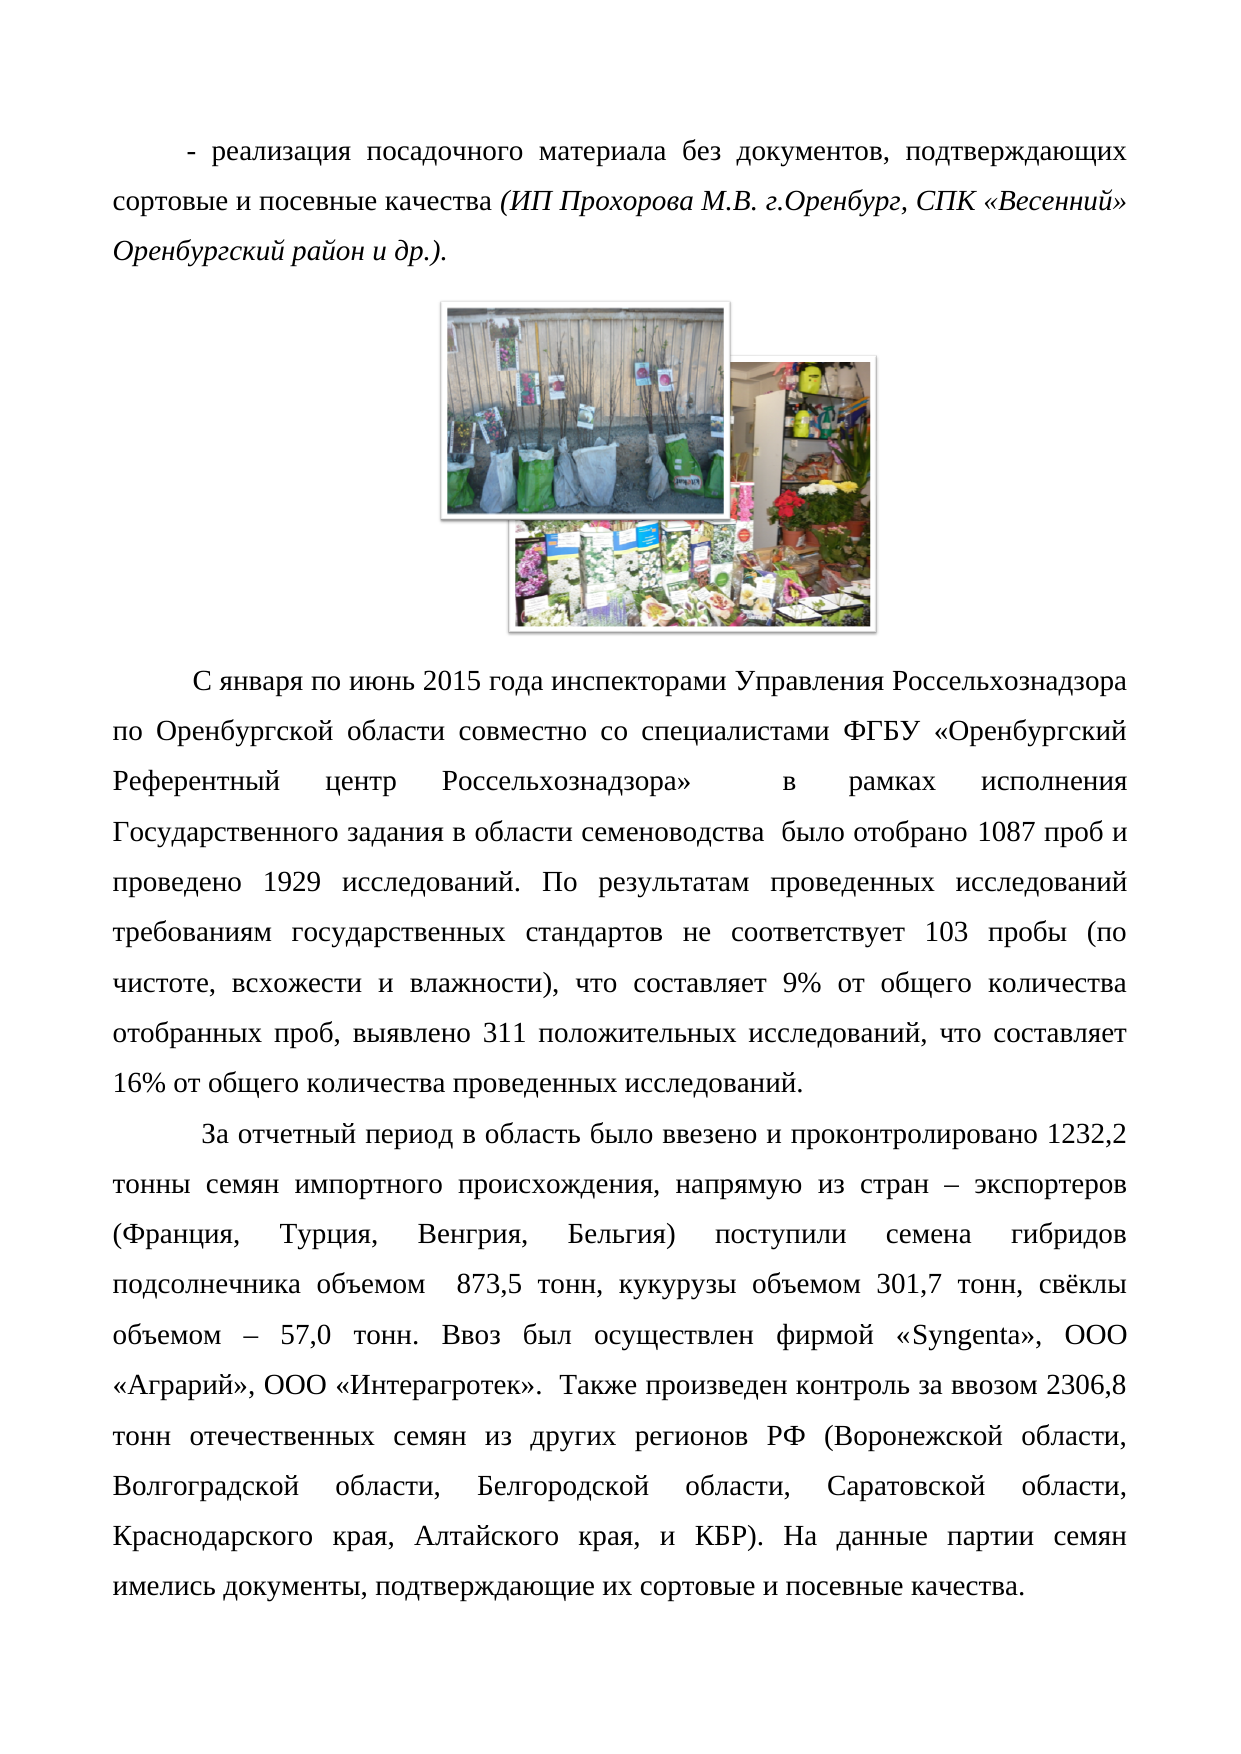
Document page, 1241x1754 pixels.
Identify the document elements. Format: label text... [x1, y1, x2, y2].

picture [421, 283, 893, 649]
text - реализация посадочного материала без документов, подтверждающих сортовые и посевные качества (ИП Прохорова М.В. г.Оренбург, СПК «Весенний» Оренбургский район и др.). [112, 133, 1128, 267]
text С января по июнь 2015 года инспекторами Управления Россельхознадзора по Оренбургской области совместно со специалистами ФГБУ «Оренбургский Референтный центр Россельхознадзора» в рамках исполнения Государственного задания в области семеноводства было отобрано 1087 проб и проведено 1929 исследований. По результатам проведенных исследований требованиям государственных стандартов не соответствует 103 пробы (по чистоте, всхожести и влажности), что составляет 9% от общего количества отобранных проб, выявлено 311 положительных исследований, что составляет 16% от общего количества проведенных исследований. [112, 663, 1128, 1099]
text За отчетный период в область было ввезено и проконтролировано 1232,2 тонны семян импортного происхождения, напрямую из стран – экспортеров (Франция, Турция, Венгрия, Бельгия) поступили семена гибридов подсолнечника объемом 873,5 тонн, кукурузы объемом 301,7 тонн, свёклы объемом – 57,0 тонн. Ввоз был осуществлен фирмой «Syngenta», ООО «Аграрий», ООО «Интерагротек». Также произведен контроль за ввозом 2306,8 тонн отечественных семян из других регионов РФ (Воронежской области, Волгоградской области, Белгородской области, Саратовской области, Краснодарского края, Алтайского края, и КБР). На данные партии семян имелись документы, подтверждающие их сортовые и посевные качества. [112, 1116, 1128, 1602]
